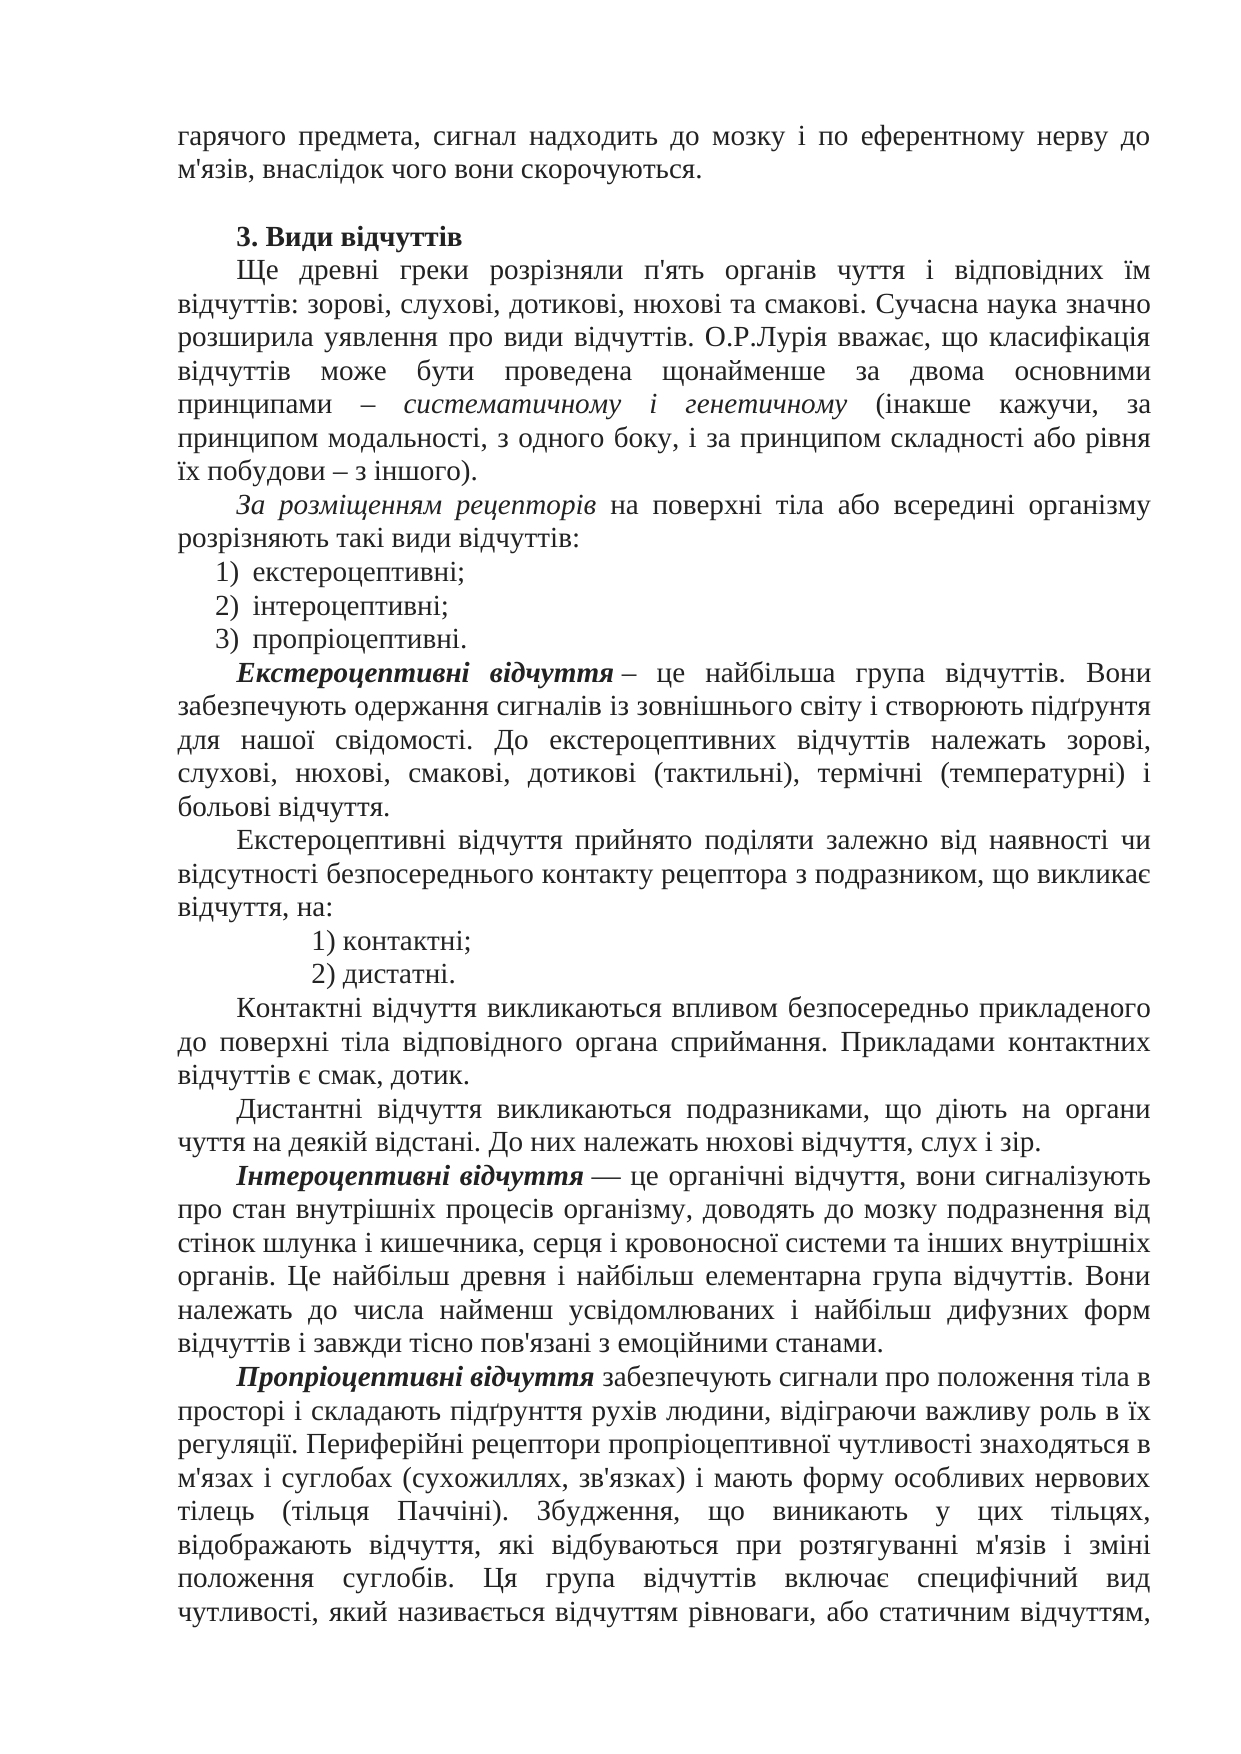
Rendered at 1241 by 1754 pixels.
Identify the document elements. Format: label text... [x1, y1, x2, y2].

text 1) контактні; [311, 923, 1152, 957]
text Дистантні відчуття викликаються подразниками, що діють на органи чуття на деякій відстані. До них належать нюхові відчуття, слух і зір. [177, 1091, 1152, 1158]
text Інтероцептивні відчуття — це органічні відчуття, вони сигналізують про стан внутрішніх процесів організму, доводять до мозку подразнення від стінок шлунка і кишечника, серця і кровоносної системи та інших внутрішніх органів. Це найбільш древня і найбільш елементарна група відчуттів. Вони належать до числа найменш усвідомлюваних і найбільш дифузних форм відчуттів і завжди тісно пов'язані з емоційними станами. [177, 1158, 1152, 1359]
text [177, 118, 1152, 185]
text 2) дистатні. [311, 957, 1152, 990]
text Ще древні греки розрізняли п'ять органів чуття і відповідних їм відчуттів: зорові, слухові, дотикові, нюхові та смакові. Сучасна наука значно розширила уявлення про види відчуттів. О.Р.Лурія вважає, що класифікація відчуттів може бути проведена щонайменше за двома основними принципами – систематичному і генетичному (інакше кажучи, за принципом модальності, з одного боку, і за принципом складності або рівня їх побудови – з іншого). [177, 252, 1152, 487]
text Контактні відчуття викликаються впливом безпосередньо прикладеного до поверхні тіла відповідного органа сприймання. Прикладами контактних відчуттів є смак, дотик. [177, 990, 1152, 1091]
list екстероцептивні; [215, 554, 1152, 588]
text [177, 1359, 1152, 1627]
text Екстероцептивні відчуття – це найбільша група відчуттів. Вони забезпечують одержання сигналів із зовнішнього світу і створюють підґрунтя для нашої свідомості. До екстероцептивних відчуттів належать зорові, слухові, нюхові, смакові, дотикові (тактильні), термічні (температурні) і больові відчуття. [177, 655, 1152, 822]
text Екстероцептивні відчуття прийнято поділяти залежно від наявності чи відсутності безпосереднього контакту рецептора з подразником, що викликає відчуття, на: [177, 822, 1152, 923]
list інтероцептивні; [215, 588, 1152, 621]
subtitle 3. Види відчуттів [177, 219, 1152, 252]
text За розміщенням рецепторів на поверхні тіла або всередині організму розрізняють такі види відчуттів: [177, 487, 1152, 554]
list пропріоцептивні. [215, 621, 1152, 655]
